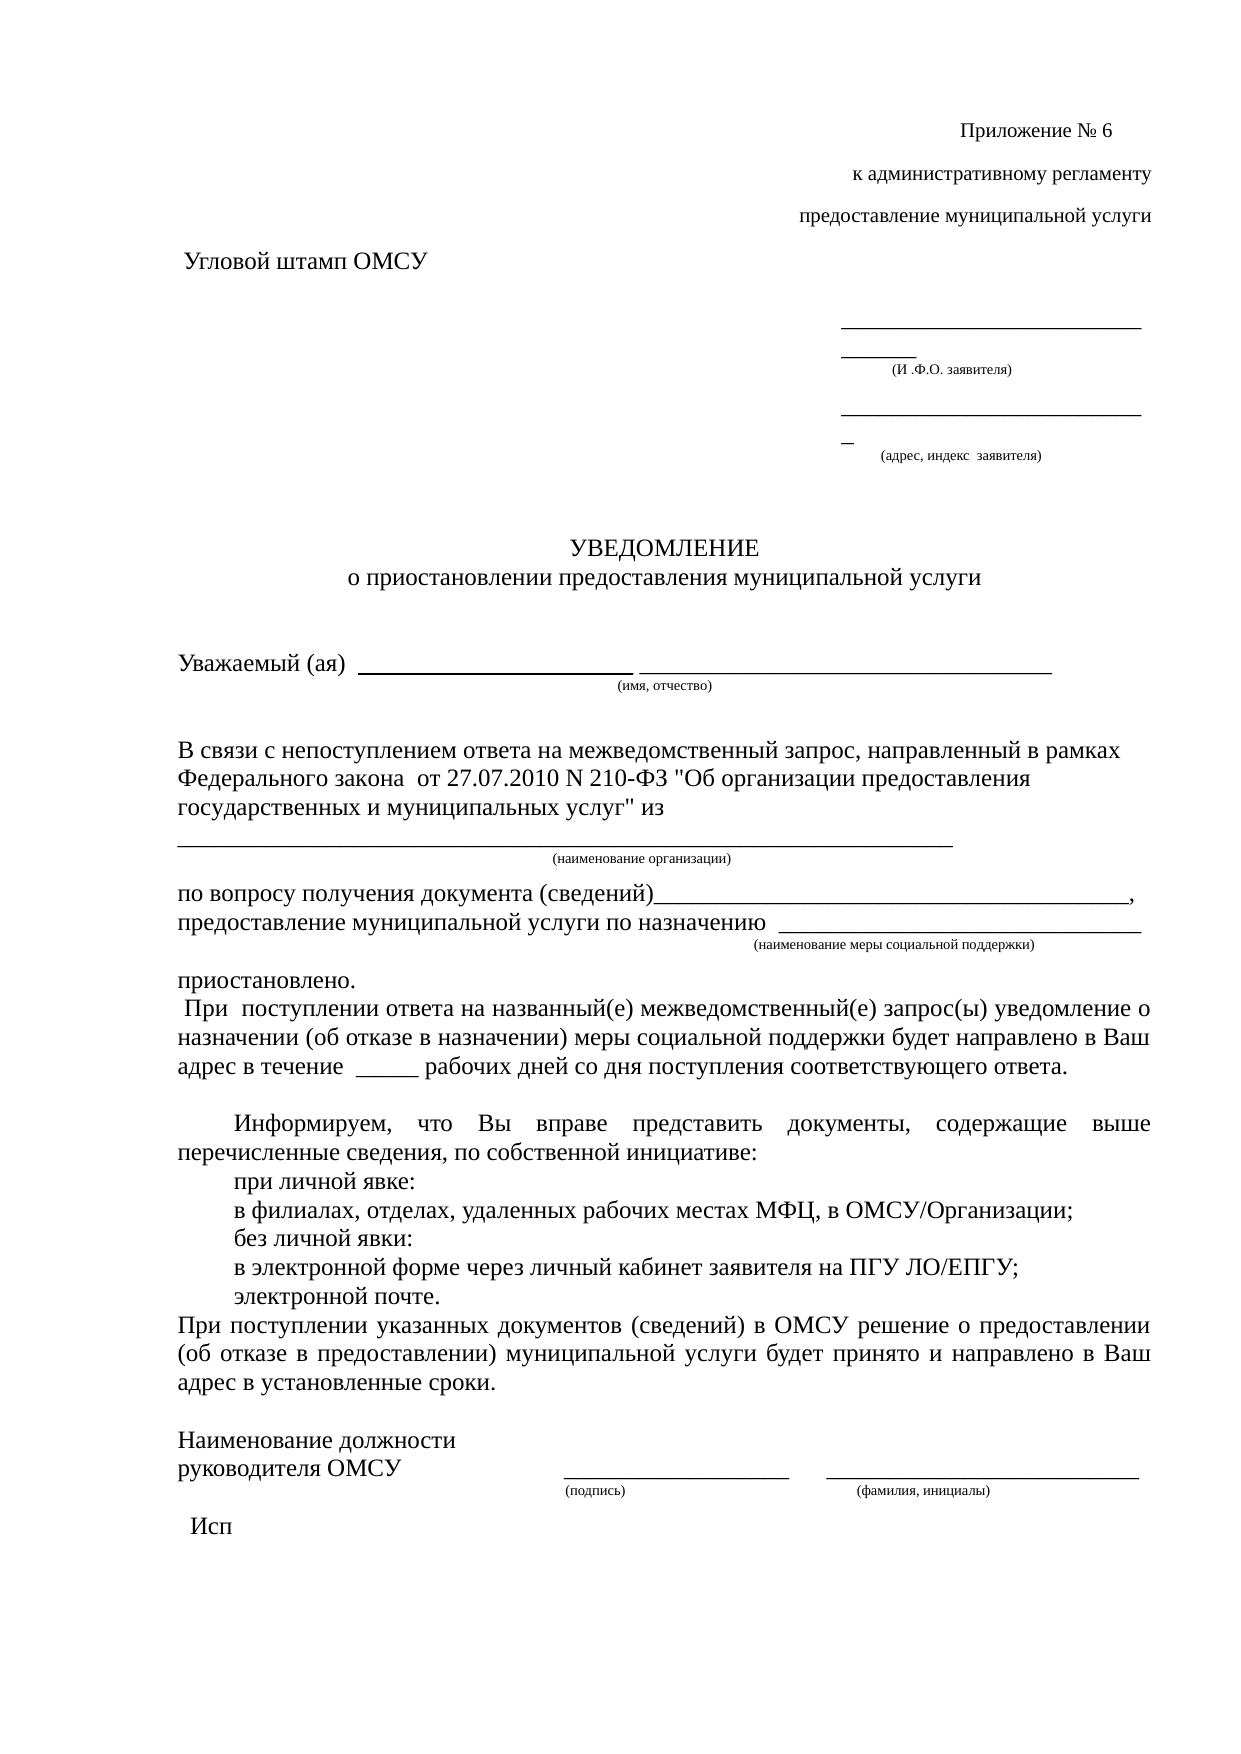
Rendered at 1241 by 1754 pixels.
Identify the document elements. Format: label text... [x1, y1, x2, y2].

text (подпись) (фамилия, инициалы) [177, 1482, 1152, 1511]
text в электронной форме через личный кабинет заявителя на ПГУ ЛО/ЕПГУ; [177, 1252, 1152, 1281]
text Приложение № 6 [183, 118, 1152, 142]
text электронной почте. [177, 1281, 1152, 1310]
text Исп [177, 1511, 1152, 1540]
text о приостановлении предоставления муниципальной услуги [177, 562, 1152, 591]
text без личной явки: [177, 1223, 1152, 1252]
text Наименование должности [177, 1425, 1152, 1453]
text приостановлено. [177, 965, 1152, 993]
text При поступлении указанных документов (сведений) в ОМСУ решение о предоставлении (об отказе в предоставлении) муниципальной услуги будет принято и направлено в Ваш адрес в установленные сроки. [177, 1310, 1152, 1396]
text Уважаемый (ая) ______________________ _________________________________ [177, 648, 1152, 677]
text _________________________ [841, 390, 1152, 447]
text ______________________________ [841, 303, 1152, 361]
text руководителя ОМСУ __________________ _________________________ [177, 1453, 1152, 1482]
text (наименование организации) [177, 850, 1152, 878]
text к административному регламенту [183, 161, 1152, 185]
text При поступлении ответа на названный(е) межведомственный(е) запрос(ы) уведомление о назначении (об отказе в назначении) меры социальной поддержки будет направлено в Ваш адрес в течение _____ рабочих дней со дня поступления соответствующего ответа. [177, 993, 1152, 1080]
text Угловой штамп ОМСУ [183, 246, 1152, 275]
text УВЕДОМЛЕНИЕ [177, 533, 1152, 562]
text предоставление муниципальной услуги [183, 203, 1152, 227]
text в филиалах, отделах, удаленных рабочих местах МФЦ, в ОМСУ/Организации; [177, 1195, 1152, 1223]
text по вопросу получения документа (сведений)______________________________________, предоставление муниципальной услуги по назначению _____________________________ [177, 878, 1152, 936]
text (адрес, индекс заявителя) [841, 447, 1152, 476]
text В связи с непоступлением ответа на межведомственный запрос, направленный в рамках Федерального закона от 27.07.2010 N 210-ФЗ "Об организации предоставления государственных и муниципальных услуг" из ______________________________________________________________ [177, 735, 1152, 850]
text (И .Ф.О. заявителя) [841, 361, 1152, 390]
text (наименование меры социальной поддержки) [177, 936, 1152, 965]
text Информируем, что Вы вправе представить документы, содержащие выше перечисленные сведения, по собственной инициативе: [177, 1108, 1152, 1166]
text (имя, отчество) [177, 677, 1152, 706]
text при личной явке: [177, 1166, 1152, 1195]
